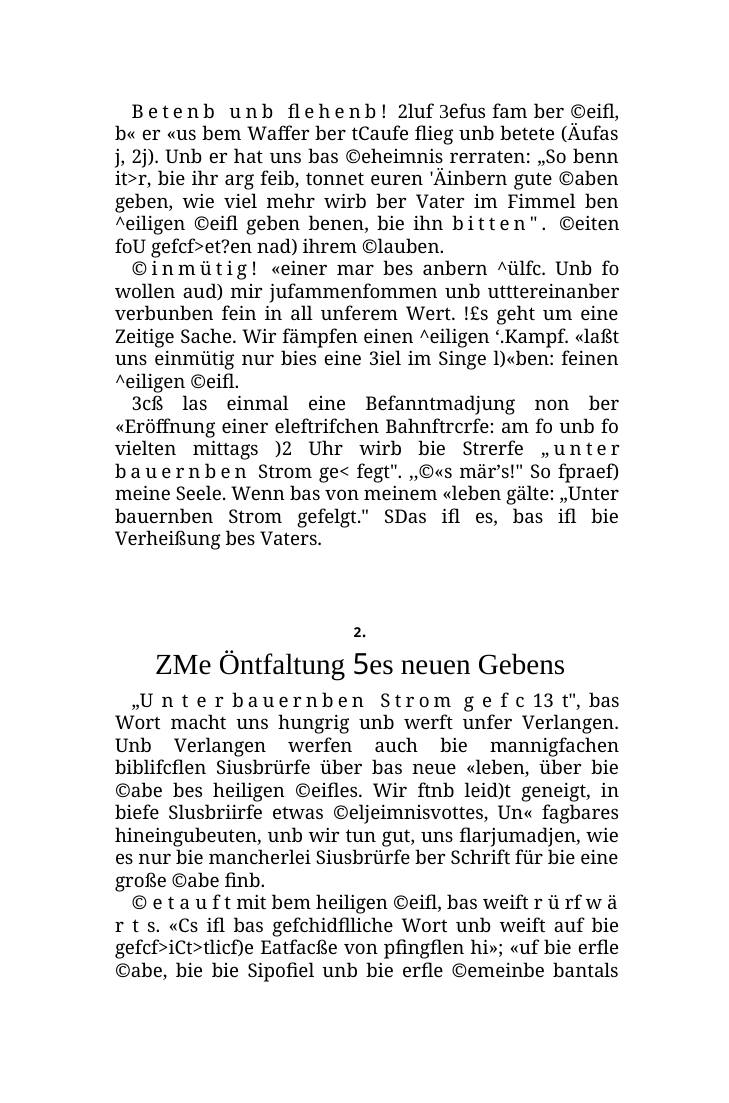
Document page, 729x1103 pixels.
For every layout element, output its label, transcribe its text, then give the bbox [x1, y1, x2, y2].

text „U n t e r bauernben Strom g e f c 13 t", bas Wort macht uns hungrig unb werft unfer Verlangen. Unb Verlangen werfen auch bie mannigfachen biblifcflen Siusbrürfe über bas neue «leben, über bie ©abe bes heiligen ©eifles. Wir ftnb leid)t geneigt, in biefe Slusbriirfe etwas ©eljeimnisvottes, Un« fagbares hineingubeuten, unb wir tun gut, uns flarjumadjen, wie es nur bie mancherlei Siusbrürfe ber Schrift für bie eine große ©abe finb. [115, 689, 619, 892]
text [115, 892, 619, 982]
text 2. [8, 620, 711, 641]
subtitle ZMe Öntfaltung 5es neuen Gebens [8, 651, 711, 681]
text 3cß las einmal eine Befanntmadjung non ber «Eröffnung einer eleftrifchen Bahnftrcrfe: am fo unb fo vielten mittags )2 Uhr wirb bie Strerfe „unter bauernben Strom ge< fegt". ,,©«s mär’s!" So fpraef) meine Seele. Wenn bas von meinem «leben gälte: „Unter bauernben Strom gefelgt." SDas ifl es, bas ifl bie Verheißung bes Vaters. [115, 393, 619, 550]
text Betenb unb flehenb! 2luf 3efus fam ber ©eifl, b« er «us bem Waffer ber tCaufe flieg unb betete (Äufas j, 2j). Unb er hat uns bas ©eheimnis rerraten: „So benn it>r, bie ihr arg feib, tonnet euren 'Äinbern gute ©aben geben, wie viel mehr wirb ber Vater im Fimmel ben ^eiligen ©eifl geben benen, bie ihn bitten". ©eiten foU gefcf>et?en nad) ihrem ©lauben. [115, 100, 619, 258]
text ©inmütig! «einer mar bes anbern ^ülfc. Unb fo wollen aud) mir jufammenfommen unb utttereinanber verbunben fein in all unferem Wert. !£s geht um eine Zeitige Sache. Wir fämpfen einen ^eiligen ‘.Kampf. «laßt uns einmütig nur bies eine 3iel im Singe l)«ben: feinen ^eiligen ©eifl. [115, 258, 619, 393]
